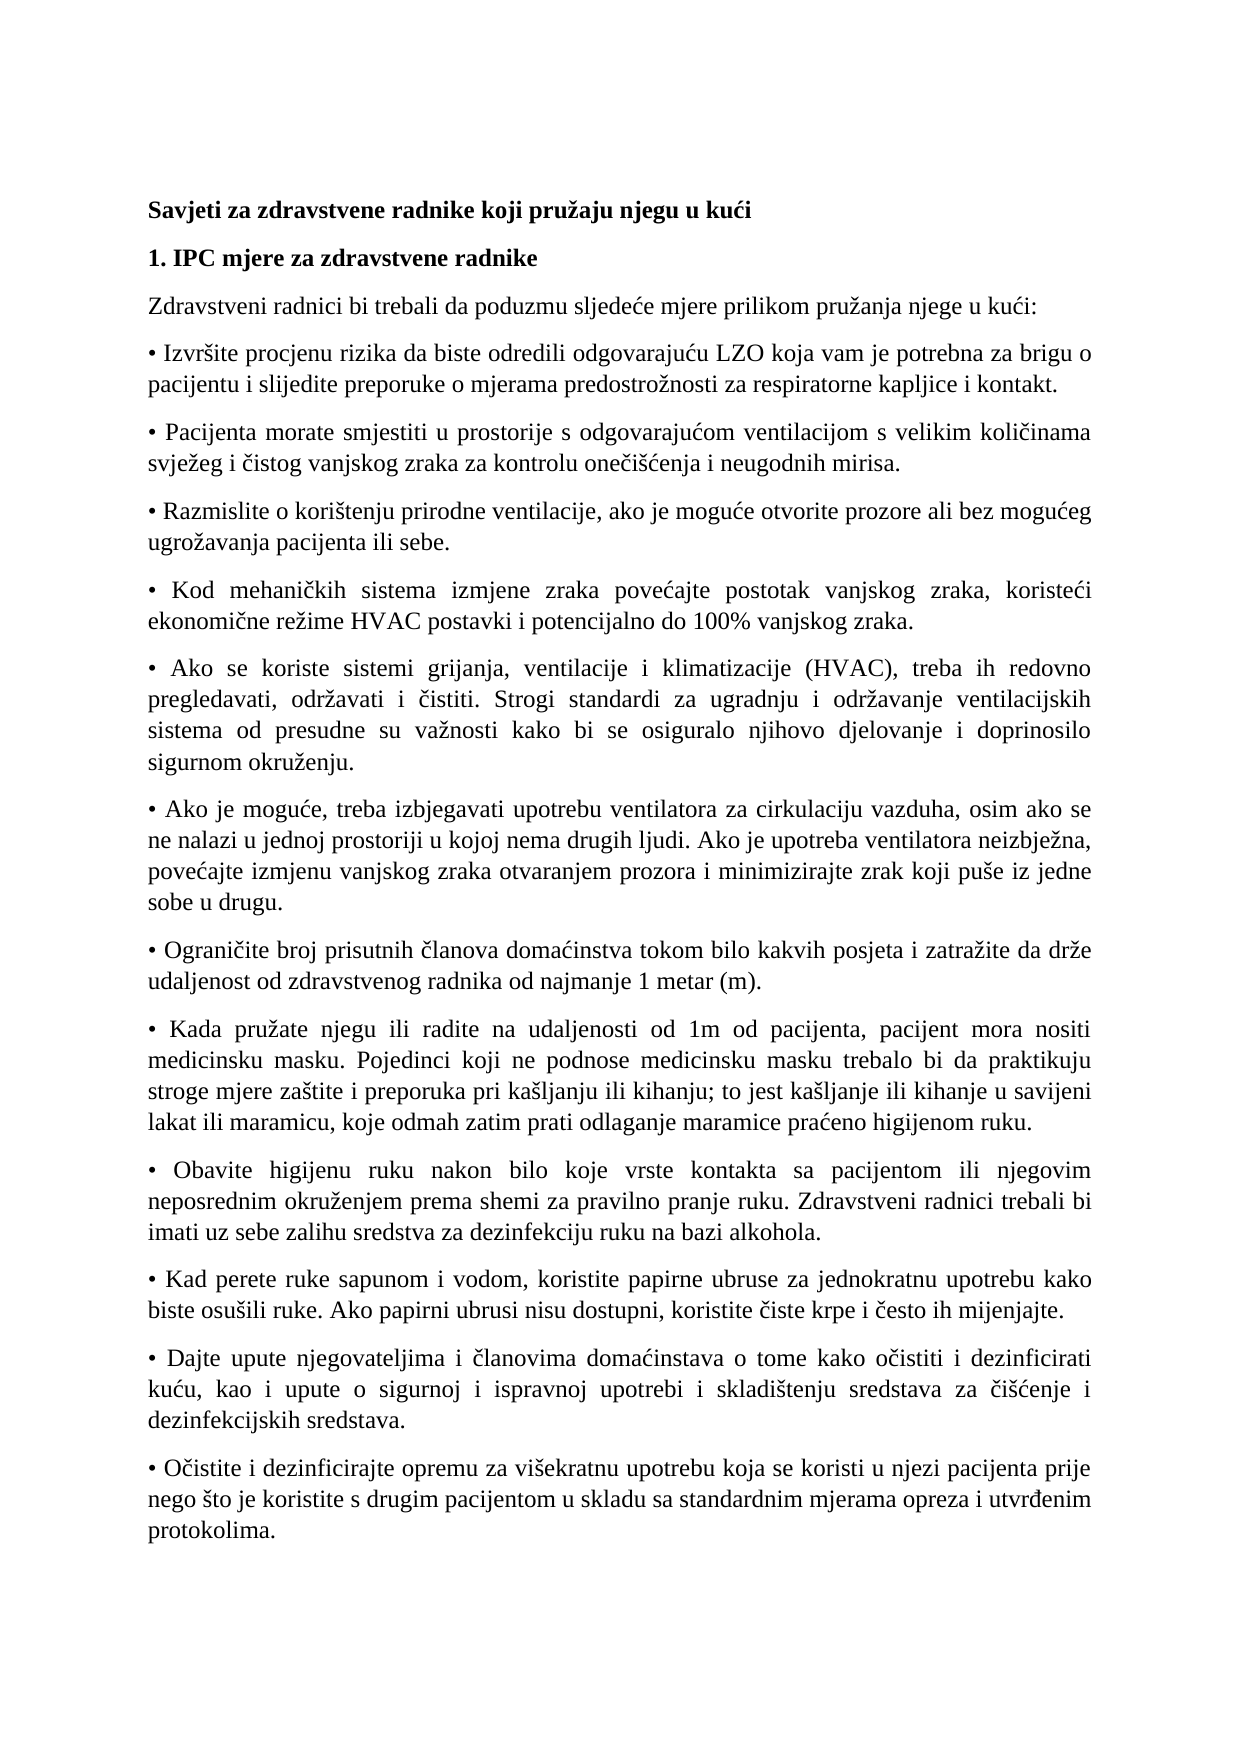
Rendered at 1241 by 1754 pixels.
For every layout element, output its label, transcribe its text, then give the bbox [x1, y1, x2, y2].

text • Kad perete ruke sapunom i vodom, koristite papirne ubruse za jednokratnu upotrebu kako biste osušili ruke. Ako papirni ubrusi nisu dostupni, koristite čiste krpe i često ih mijenjajte. [148, 1264, 1093, 1324]
text • Ako se koriste sistemi grijanja, ventilacije i klimatizacije (HVAC), treba ih redovno pregledavati, održavati i čistiti. Strogi standardi za ugradnju i održavanje ventilacijskih sistema od presudne su važnosti kako bi se osiguralo njihovo djelovanje i doprinosilo sigurnom okruženju. [148, 653, 1093, 775]
text • Izvršite procjenu rizika da biste odredili odgovarajuću LZO koja vam je potrebna za brigu o pacijentu i slijedite preporuke o mjerama predostrožnosti za respiratorne kapljice i kontakt. [148, 338, 1093, 398]
text • Ako je moguće, treba izbjegavati upotrebu ventilatora za cirkulaciju vazduha, osim ako se ne nalazi u jednoj prostoriji u kojoj nema drugih ljudi. Ako je upotreba ventilatora neizbježna, povećajte izmjenu vanjskog zraka otvaranjem prozora i minimizirajte zrak koji puše iz jedne sobe u drugu. [148, 794, 1093, 916]
text • Kada pružate njegu ili radite na udaljenosti od 1m od pacijenta, pacijent mora nositi medicinsku masku. Pojedinci koji ne podnose medicinsku masku trebalo bi da praktikuju stroge mjere zaštite i preporuka pri kašljanju ili kihanju; to jest kašljanje ili kihanje u savijeni lakat ili maramicu, koje odmah zatim prati odlaganje maramice praćeno higijenom ruku. [148, 1014, 1093, 1136]
text 1. IPC mjere za zdravstvene radnike [148, 243, 1093, 272]
text • Razmislite o korištenju prirodne ventilacije, ako je moguće otvorite prozore ali bez mogućeg ugrožavanja pacijenta ili sebe. [148, 496, 1093, 556]
text • Dajte upute njegovateljima i članovima domaćinstava o tome kako očistiti i dezinficirati kuću, kao i upute o sigurnoj i ispravnoj upotrebi i skladištenju sredstava za čišćenje i dezinfekcijskih sredstava. [148, 1343, 1093, 1434]
text • Kod mehaničkih sistema izmjene zraka povećajte postotak vanjskog zraka, koristeći ekonomične režime HVAC postavki i potencijalno do 100% vanjskog zraka. [148, 575, 1093, 634]
text Savjeti za zdravstvene radnike koji pružaju njegu u kući [148, 195, 1093, 224]
text • Pacijenta morate smjestiti u prostorije s odgovarajućom ventilacijom s velikim količinama svježeg i čistog vanjskog zraka za kontrolu onečišćenja i neugodnih mirisa. [148, 417, 1093, 477]
text • Očistite i dezinficirajte opremu za višekratnu upotrebu koja se koristi u njezi pacijenta prije nego što je koristite s drugim pacijentom u skladu sa standardnim mjerama opreza i utvrđenim protokolima. [148, 1453, 1093, 1544]
text Zdravstveni radnici bi trebali da poduzmu sljedeće mjere prilikom pružanja njege u kući: [148, 291, 1093, 319]
text • Obavite higijenu ruku nakon bilo koje vrste kontakta sa pacijentom ili njegovim neposrednim okruženjem prema shemi za pravilno pranje ruku. Zdravstveni radnici trebali bi imati uz sebe zalihu sredstva za dezinfekciju ruku na bazi alkohola. [148, 1155, 1093, 1246]
text • Ograničite broj prisutnih članova domaćinstva tokom bilo kakvih posjeta i zatražite da drže udaljenost od zdravstvenog radnika od najmanje 1 metar (m). [148, 935, 1093, 995]
